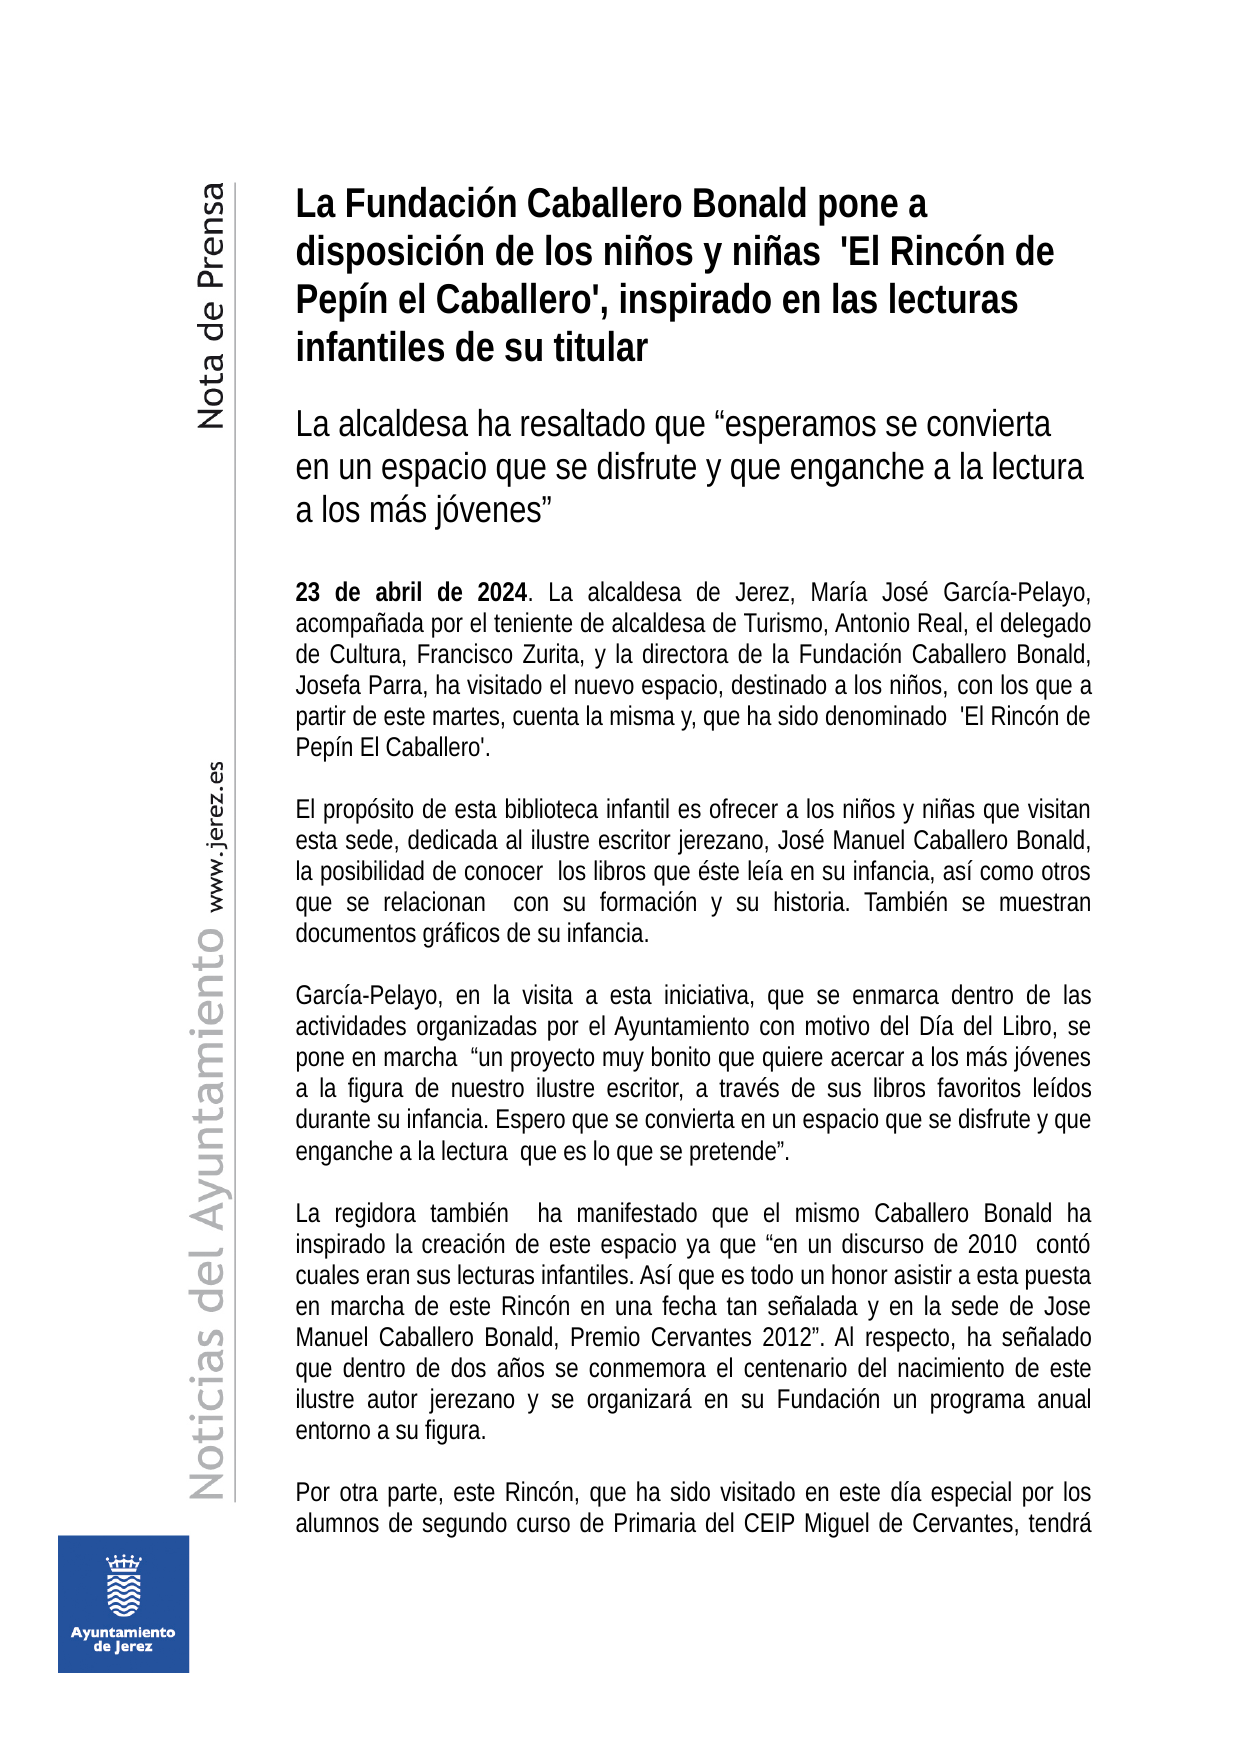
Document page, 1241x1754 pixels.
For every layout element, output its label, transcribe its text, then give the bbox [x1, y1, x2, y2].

text 23 de abril de 2024. La alcaldesa de Jerez, María José García-Pelayo, acompañada por el teniente de alcaldesa de Turismo, Antonio Real, el delegado de Cultura, Francisco Zurita, y la directora de la Fundación Caballero Bonald, Josefa Parra, ha visitado el nuevo espacio, destinado a los niños, con los que a partir de este martes, cuenta la misma y, que ha sido denominado 'El Rincón de Pepín El Caballero'. [295, 576, 1092, 762]
text García-Pelayo, en la visita a esta iniciativa, que se enmarca dentro de las actividades organizadas por el Ayuntamiento con motivo del Día del Libro, se pone en marcha “un proyecto muy bonito que quiere acercar a los más jóvenes a la figura de nuestro ilustre escritor, a través de sus libros favoritos leídos durante su infancia. Espero que se convierta en un espacio que se disfrute y que enganche a la lectura que es lo que se pretende”. [295, 979, 1092, 1166]
text El propósito de esta biblioteca infantil es ofrecer a los niños y niñas que visitan esta sede, dedicada al ilustre escritor jerezano, José Manuel Caballero Bonald, la posibilidad de conocer los libros que éste leía en su infancia, así como otros que se relacionan con su formación y su historia. También se muestran documentos gráficos de su infancia. [295, 793, 1092, 948]
text La Fundación Caballero Bonald pone a disposición de los niños y niñas 'El Rincón de Pepín el Caballero', inspirado en las lecturas infantiles de su titular [295, 179, 1092, 370]
text La regidora también ha manifestado que el mismo Caballero Bonald ha inspirado la creación de este espacio ya que “en un discurso de 2010 contó cuales eran sus lecturas infantiles. Así que es todo un honor asistir a esta puesta en marcha de este Rincón en una fecha tan señalada y en la sede de Jose Manuel Caballero Bonald, Premio Cervantes 2012”. Al respecto, ha señalado que dentro de dos años se conmemora el centenario del nacimiento de este ilustre autor jerezano y se organizará en su Fundación un programa anual entorno a su figura. [295, 1197, 1092, 1445]
text La alcaldesa ha resaltado que “esperamos se convierta en un espacio que se disfrute y que enganche a la lectura a los más jóvenes” [295, 401, 1092, 530]
picture [58, 181, 236, 1673]
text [295, 1476, 1092, 1538]
